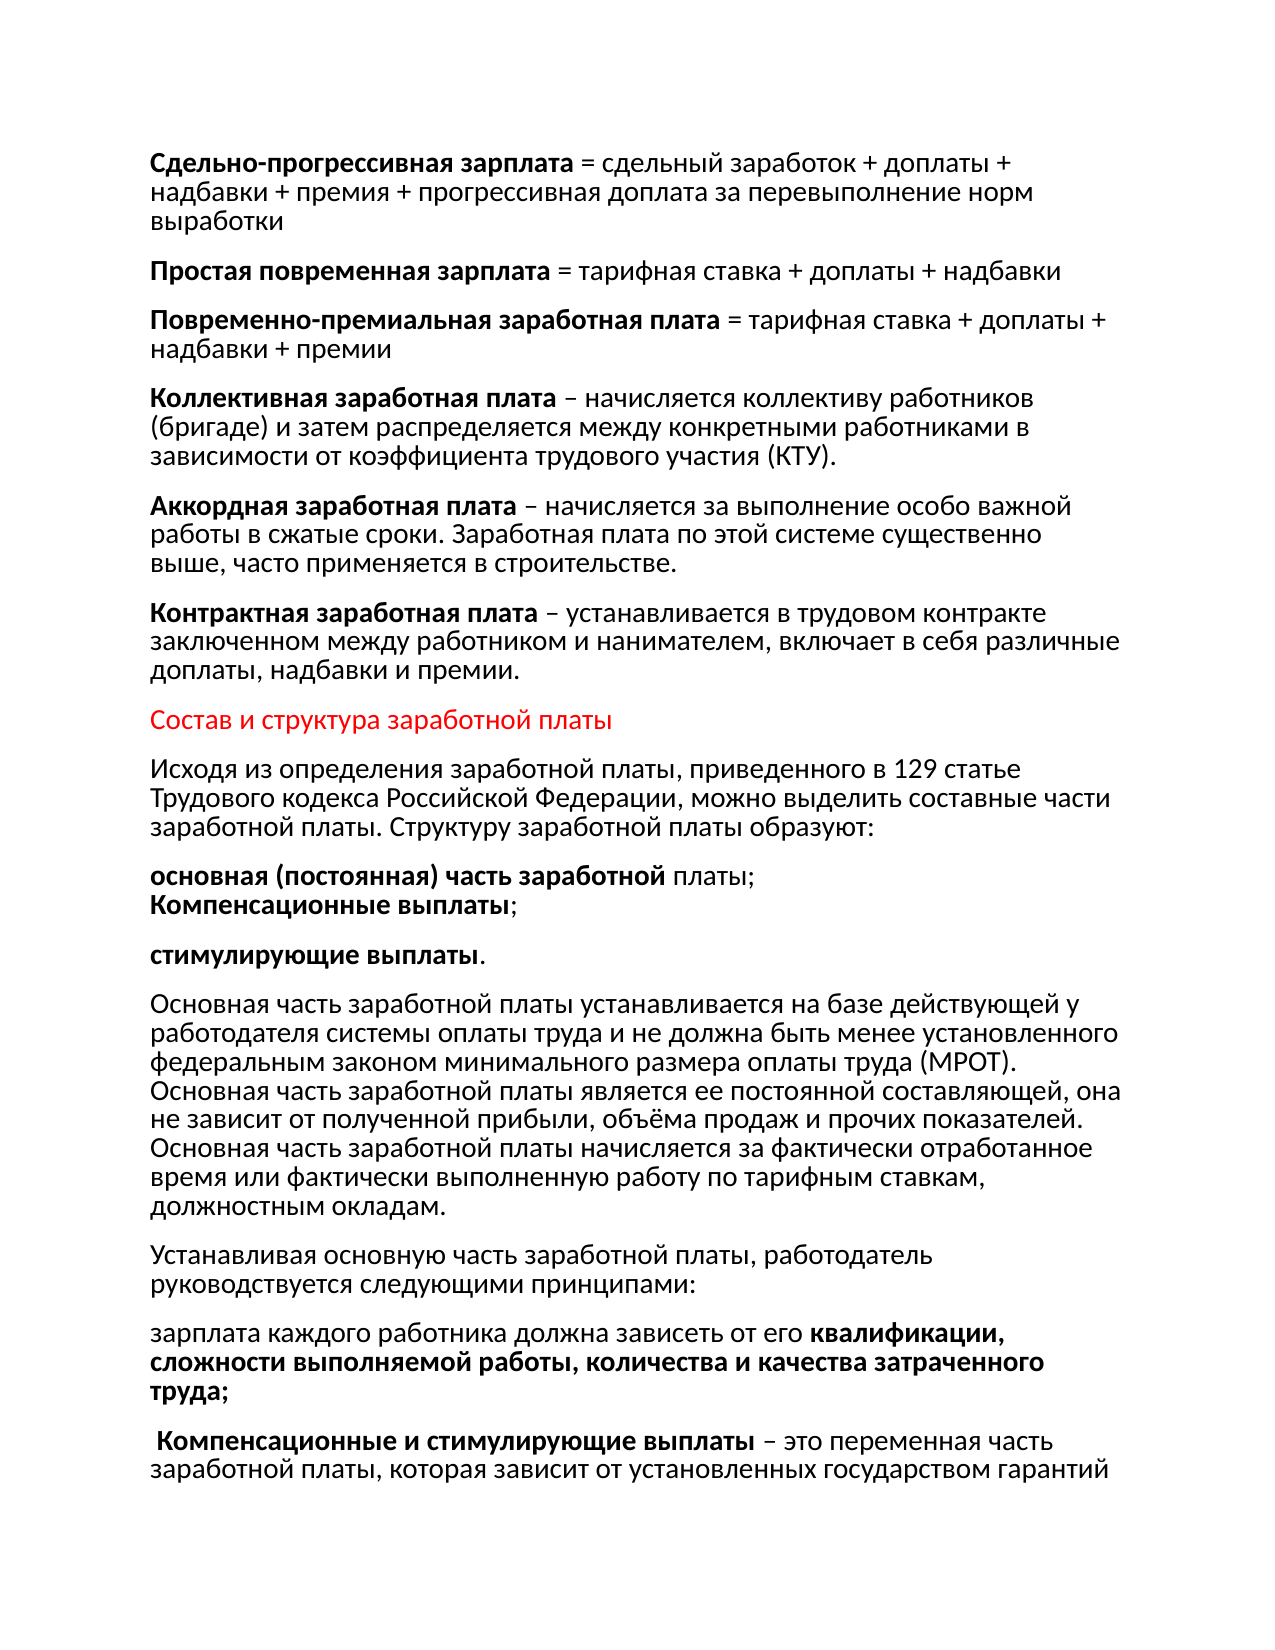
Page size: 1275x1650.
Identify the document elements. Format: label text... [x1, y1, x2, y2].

text Сдельно-прогрессивная зарплата = сдельный заработок + доплаты + надбавки + премия + прогрессивная доплата за перевыполнение норм выработки [150, 150, 1125, 236]
text основная (постоянная) часть заработной платы; Компенсационные выплаты; [150, 863, 1125, 920]
text стимулирующие выплаты. [150, 941, 1125, 970]
text Простая повременная зарплата = тарифная ставка + доплаты + надбавки [150, 257, 1125, 286]
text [150, 1427, 1125, 1484]
text Состав и структура заработной платы [150, 706, 1125, 735]
text Основная часть заработной платы устанавливается на базе действующей у работодателя системы оплаты труда и не должна быть менее установленного федеральным законом минимального размера оплаты труда (МРОТ). Основная часть заработной платы является ее постоянной составляющей, она не зависит от полученной прибыли, объёма продаж и прочих показателей. Основная часть заработной платы начисляется за фактически отработанное время или фактически выполненную работу по тарифным ставкам, должностным окладам. [150, 991, 1125, 1221]
text Контрактная заработная плата – устанавливается в трудовом контракте заключенном между работником и нанимателем, включает в себя различные доплаты, надбавки и премии. [150, 599, 1125, 685]
text Повременно-премиальная заработная плата = тарифная ставка + доплаты + надбавки + премии [150, 307, 1125, 364]
text Коллективная заработная плата – начисляется коллективу работников (бригаде) и затем распределяется между конкретными работниками в зависимости от коэффициента трудового участия (КТУ). [150, 385, 1125, 471]
text Аккордная заработная плата – начисляется за выполнение особо важной работы в сжатые сроки. Заработная плата по этой системе существенно выше, часто применяется в строительстве. [150, 492, 1125, 578]
text зарплата каждого работника должна зависеть от его квалификации, сложности выполняемой работы, количества и качества затраченного труда; [150, 1320, 1125, 1406]
text Исходя из определения заработной платы, приведенного в 129 статье Трудового кодекса Российской Федерации, можно выделить составные части заработной платы. Структуру заработной платы образуют: [150, 756, 1125, 842]
text Устанавливая основную часть заработной платы, работодатель руководствуется следующими принципами: [150, 1242, 1125, 1299]
